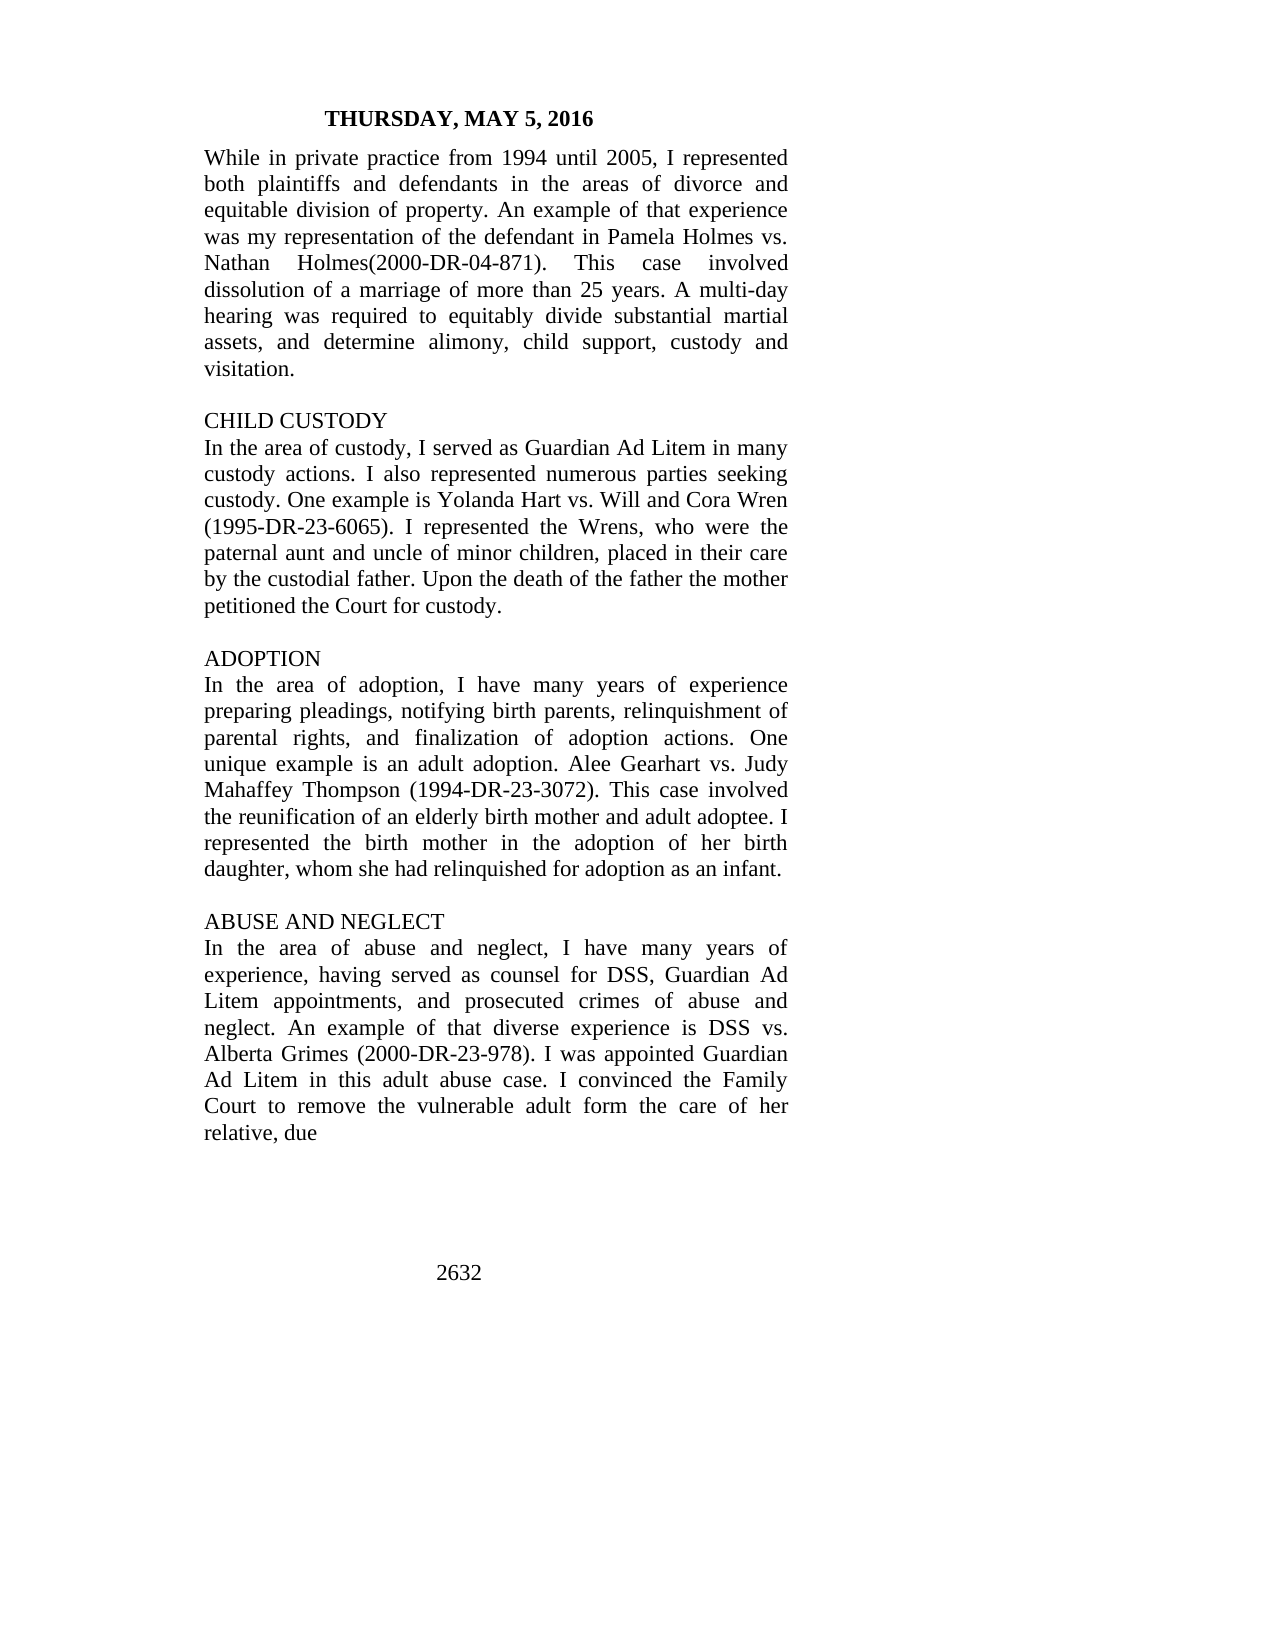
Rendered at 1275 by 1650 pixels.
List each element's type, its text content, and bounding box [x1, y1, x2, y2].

text CHILD CUSTODY [204, 407, 789, 434]
text In the area of abuse and neglect, I have many years of experience, having served as counsel for DSS, Guardian Ad Litem appointments, and prosecuted crimes of abuse and neglect. An example of that diverse experience is DSS vs. Alberta Grimes (2000-DR-23-978). I was appointed Guardian Ad Litem in this adult abuse case. I convinced the Family Court to remove the vulnerable adult form the care of her relative, due [204, 934, 789, 1145]
text In the area of custody, I served as Guardian Ad Litem in many custody actions. I also represented numerous parties seeking custody. One example is Yolanda Hart vs. Will and Cora Wren (1995-DR-23-6065). I represented the Wrens, who were the paternal aunt and uncle of minor children, placed in their care by the custodial father. Upon the death of the father the mother petitioned the Court for custody. [204, 434, 789, 618]
text While in private practice from 1994 until 2005, I represented both plaintiffs and defendants in the areas of divorce and equitable division of property. An example of that experience was my representation of the defendant in Pamela Holmes vs. Nathan Holmes(2000-DR-04-871). This case involved dissolution of a marriage of more than 25 years. A multi-day hearing was required to equitably divide substantial martial assets, and determine alimony, child support, custody and visitation. [204, 144, 789, 381]
text ABUSE AND NEGLECT [204, 908, 789, 934]
text In the area of adoption, I have many years of experience preparing pleadings, notifying birth parents, relinquishment of parental rights, and finalization of adoption actions. One unique example is an adult adoption. Alee Gearhart vs. Judy Mahaffey Thompson (1994-DR-23-3072). This case involved the reunification of an elderly birth mother and adult adoptee. I represented the birth mother in the adoption of her birth daughter, whom she had relinquished for adoption as an infant. [204, 671, 789, 882]
text ADOPTION [204, 644, 789, 671]
